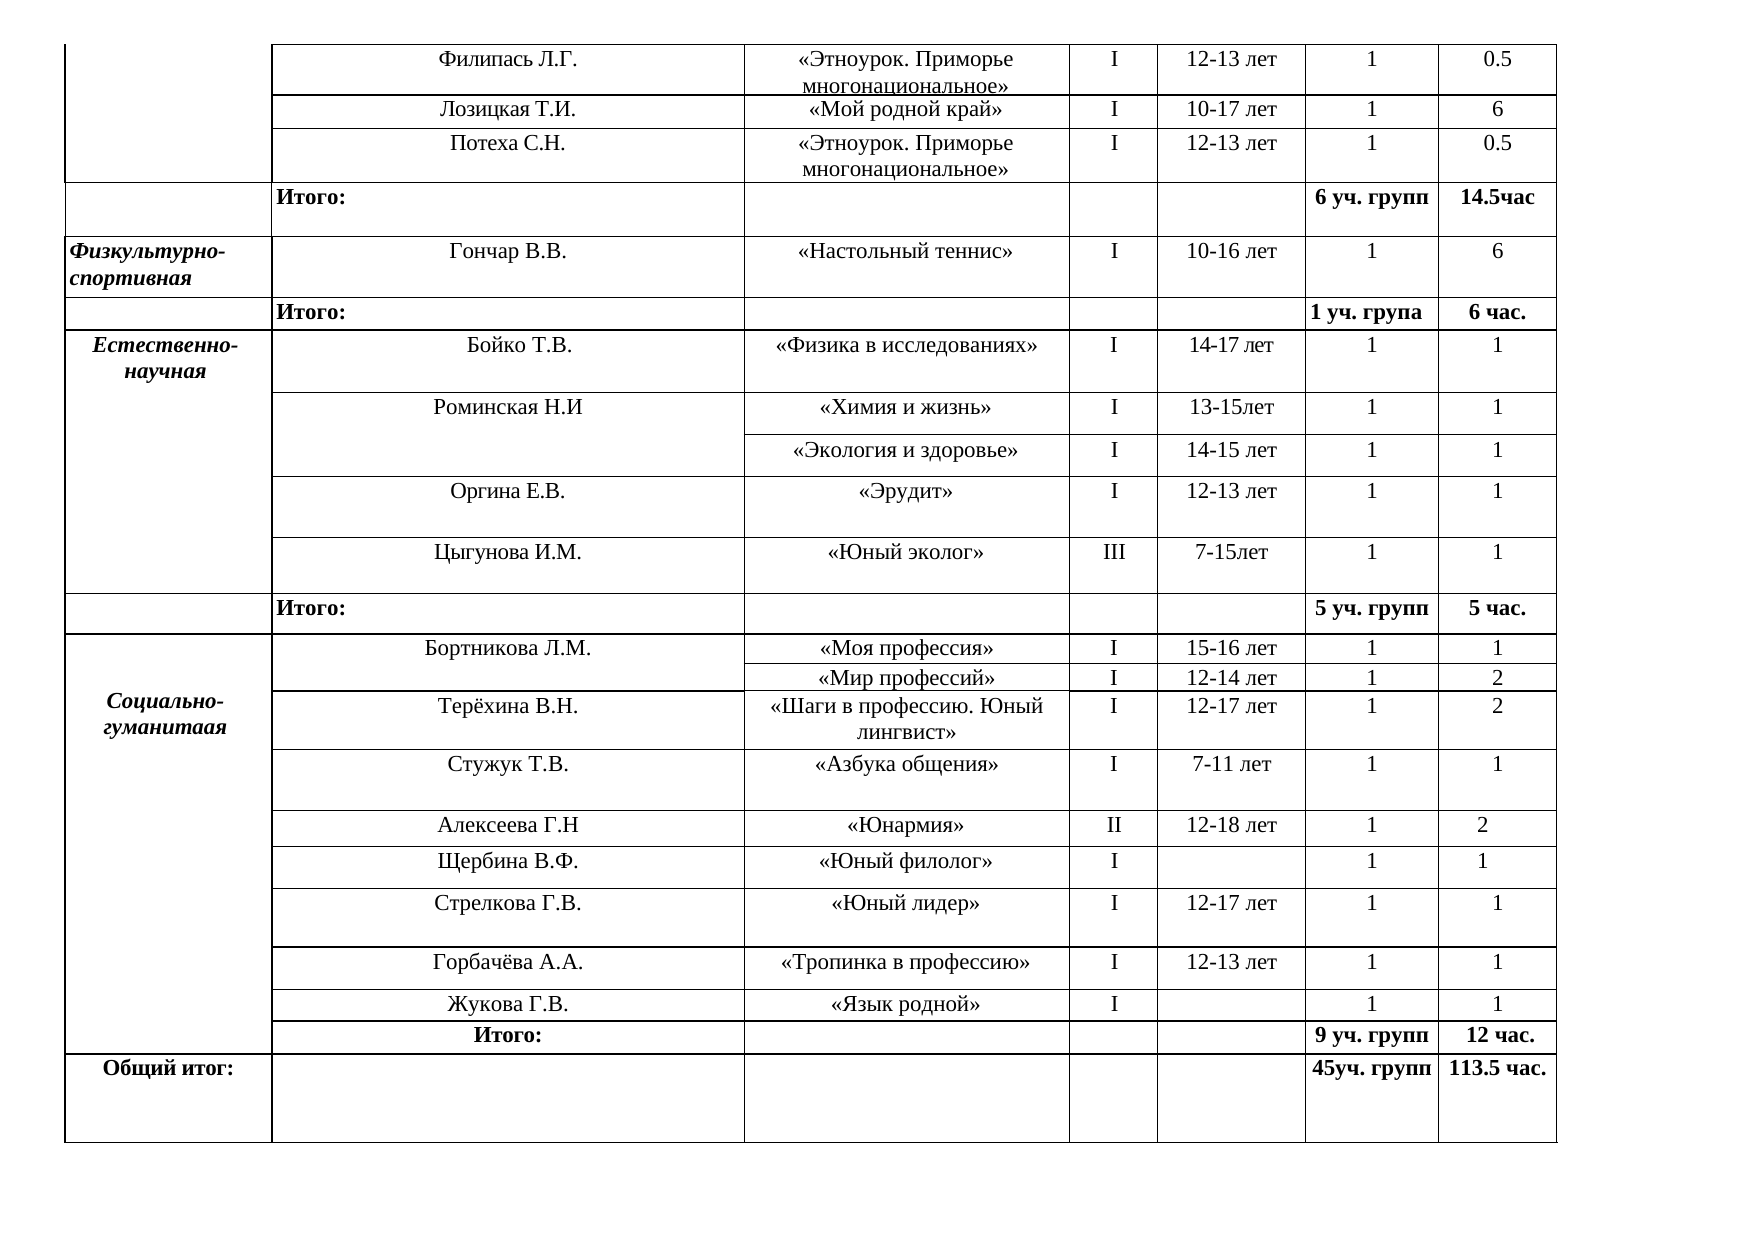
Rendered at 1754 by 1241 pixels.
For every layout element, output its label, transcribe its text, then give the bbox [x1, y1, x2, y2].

table_cell Лозицкая Т.И. [273, 96, 744, 128]
table_cell I [1070, 477, 1157, 537]
table_cell I [1070, 45, 1157, 94]
table_cell «Юный лидер» [745, 889, 1069, 946]
table_cell 1 [1306, 692, 1438, 748]
table_cell Роминская Н.И [273, 393, 744, 476]
table_cell 14.5час [1439, 183, 1556, 236]
table_cell I [1070, 750, 1157, 809]
table_cell Горбачёва А.А. [273, 948, 744, 989]
table_cell Физкультурно- спортивная [66, 237, 271, 296]
table_cell I [1070, 393, 1157, 434]
table_cell [273, 1055, 744, 1142]
table_cell I [1070, 96, 1157, 128]
table_cell 13-15лет [1158, 393, 1305, 434]
table_cell 15-16 лет [1158, 635, 1305, 663]
table_cell [66, 94, 271, 182]
table_cell Стужук Т.В. [273, 750, 744, 809]
table_cell 0.5 [1439, 129, 1556, 182]
table_cell Итого: [272, 183, 744, 236]
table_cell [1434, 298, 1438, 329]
table_cell 10-16 лет [1158, 237, 1305, 296]
table_cell [745, 1055, 1069, 1142]
table_cell [1070, 183, 1157, 236]
table_cell 5 час. [1439, 594, 1556, 633]
table_cell 6 час. [1439, 298, 1556, 329]
table_cell 1 [1439, 990, 1556, 1020]
table_cell 1 [1439, 948, 1556, 989]
table_cell Бойко Т.В. [273, 331, 744, 392]
table_cell 5 уч. групп [1306, 594, 1438, 633]
table_cell 1 [1439, 635, 1556, 663]
table_cell Щербина В.Ф. [273, 847, 744, 887]
table_cell 1 [1306, 889, 1438, 946]
table_cell «Юный филолог» [745, 847, 1069, 887]
table_cell 12-13 лет [1158, 948, 1305, 989]
table_cell 113.5 час. [1439, 1055, 1556, 1142]
table_cell [1070, 594, 1157, 633]
table_cell Потеха С.Н. [273, 129, 744, 182]
table_cell «Этноурок. Приморье многонациональное» [745, 129, 1069, 182]
table_cell Общий итог: [66, 1055, 271, 1142]
table_cell 14-15 лет [1158, 435, 1305, 476]
table_cell 12-13 лет [1158, 45, 1305, 94]
table_cell 12-17 лет [1158, 889, 1305, 946]
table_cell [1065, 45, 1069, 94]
table_cell 1 [1306, 990, 1438, 1020]
table_cell 1 [1306, 435, 1438, 476]
table_cell 1 [1439, 538, 1556, 592]
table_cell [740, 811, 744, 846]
table_cell 1 [1439, 393, 1556, 434]
table_cell 7-11 лет [1158, 750, 1305, 809]
table_cell I [1070, 435, 1157, 476]
table_cell «Юный эколог» [745, 538, 1069, 592]
table_cell 0.5 [1439, 45, 1556, 94]
table_cell 12-18 лет [1158, 811, 1305, 846]
table_cell «Азбука общения» [745, 750, 1069, 809]
table_cell Естественно- научная [66, 331, 271, 592]
table_cell [745, 183, 1069, 236]
table_cell Оргина Е.В. [273, 477, 744, 537]
table_cell «Тропинка в профессию» [745, 948, 1069, 989]
table_cell 1 [1306, 96, 1438, 128]
table_cell [1070, 1055, 1157, 1142]
table_cell «Юнармия» [745, 811, 1069, 846]
table_cell «Настольный теннис» [745, 237, 1069, 296]
table_cell 9 уч. групп [1306, 1022, 1438, 1053]
table_cell 1 [1439, 750, 1556, 809]
table_cell [1070, 1022, 1157, 1053]
table_cell [1158, 298, 1305, 329]
table_cell «Химия и жизнь» [745, 393, 1069, 434]
table_cell [1158, 1022, 1305, 1053]
table_cell 1 [1306, 129, 1438, 182]
table_cell 1 [1306, 477, 1438, 537]
table_cell I [1070, 889, 1157, 946]
table_cell I [1070, 948, 1157, 989]
table_cell «Шаги в профессию. Юный лингвист» [745, 691, 1069, 748]
table_cell «Физика в исследованиях» [745, 331, 1069, 392]
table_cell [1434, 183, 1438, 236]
table_cell 1 [1306, 811, 1438, 846]
table_cell I [1070, 331, 1157, 392]
table_cell I [1070, 129, 1157, 182]
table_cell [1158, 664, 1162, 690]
table_cell «Эрудит» [745, 477, 1069, 537]
table_cell [1158, 847, 1305, 887]
table_cell 12-13 лет [1158, 129, 1305, 182]
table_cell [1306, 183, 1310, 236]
table_cell Стрелкова Г.В. [273, 889, 744, 946]
table_cell 12 час. [1439, 1022, 1556, 1053]
table_cell 1 [1439, 847, 1556, 887]
table_cell [66, 183, 271, 236]
table_cell [66, 298, 271, 329]
table_cell Цыгунова И.М. [273, 538, 744, 592]
table_cell 14-17 лет [1158, 331, 1305, 392]
table_cell Итого: [273, 1022, 744, 1053]
table_cell 2 [1439, 692, 1556, 748]
table_cell 45уч. групп [1306, 1055, 1438, 1142]
table_cell I [1070, 847, 1157, 887]
table_cell 1 [1306, 750, 1438, 809]
table_cell [1158, 594, 1305, 633]
table_cell Жукова Г.В. [273, 990, 744, 1020]
table_cell Итого: [273, 594, 744, 633]
table_cell Филипась Л.Г. [273, 45, 744, 94]
table_cell 1 [1306, 538, 1438, 592]
table_cell 1 [1306, 847, 1438, 887]
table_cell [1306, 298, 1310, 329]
table_cell 1 [1306, 948, 1438, 989]
table_cell «Мой родной край» [745, 96, 1069, 128]
table_cell III [1070, 538, 1157, 592]
table_cell «Моя профессия» [745, 635, 1069, 663]
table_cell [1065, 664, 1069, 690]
table_cell I [1070, 635, 1157, 663]
table_cell II [1070, 811, 1157, 846]
table_cell 1 [1439, 331, 1556, 392]
table_cell Бортникова Л.М. [273, 635, 744, 690]
table_cell Социально- гуманитаая [66, 635, 271, 1020]
table_cell 12-17 лет [1158, 692, 1305, 748]
table_cell 1 [1306, 237, 1438, 296]
table_cell 12-13 лет [1158, 477, 1305, 537]
table_cell 1 [1306, 45, 1438, 94]
table_cell [745, 298, 1069, 329]
table_cell 10-17 лет [1158, 96, 1305, 128]
table_cell Терёхина В.Н. [273, 692, 744, 748]
table_cell 1 [1306, 635, 1438, 663]
table_cell Гончар В.В. [273, 237, 744, 296]
table_cell 6 [1439, 96, 1556, 128]
table_cell I [1070, 692, 1157, 748]
table_cell Итого: [273, 298, 744, 329]
table_cell [1158, 1055, 1305, 1142]
table_cell I [1070, 990, 1157, 1020]
table_cell [1070, 298, 1157, 329]
table_cell [66, 594, 271, 633]
table_cell 1 [1306, 331, 1438, 392]
table_cell 7-15лет [1158, 538, 1305, 592]
table_cell I [1070, 237, 1157, 296]
table_cell [66, 1020, 271, 1053]
table_cell «Язык родной» [745, 990, 1069, 1020]
table_cell «Экология и здоровье» [745, 435, 1069, 476]
table_cell 1 [1439, 435, 1556, 476]
table_cell 1 [1306, 393, 1438, 434]
table_cell 1 [1439, 889, 1556, 946]
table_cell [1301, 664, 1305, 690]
table_cell [1158, 183, 1305, 236]
table_cell [1158, 990, 1305, 1020]
table_cell [745, 594, 1069, 633]
table_cell [745, 1022, 1069, 1053]
